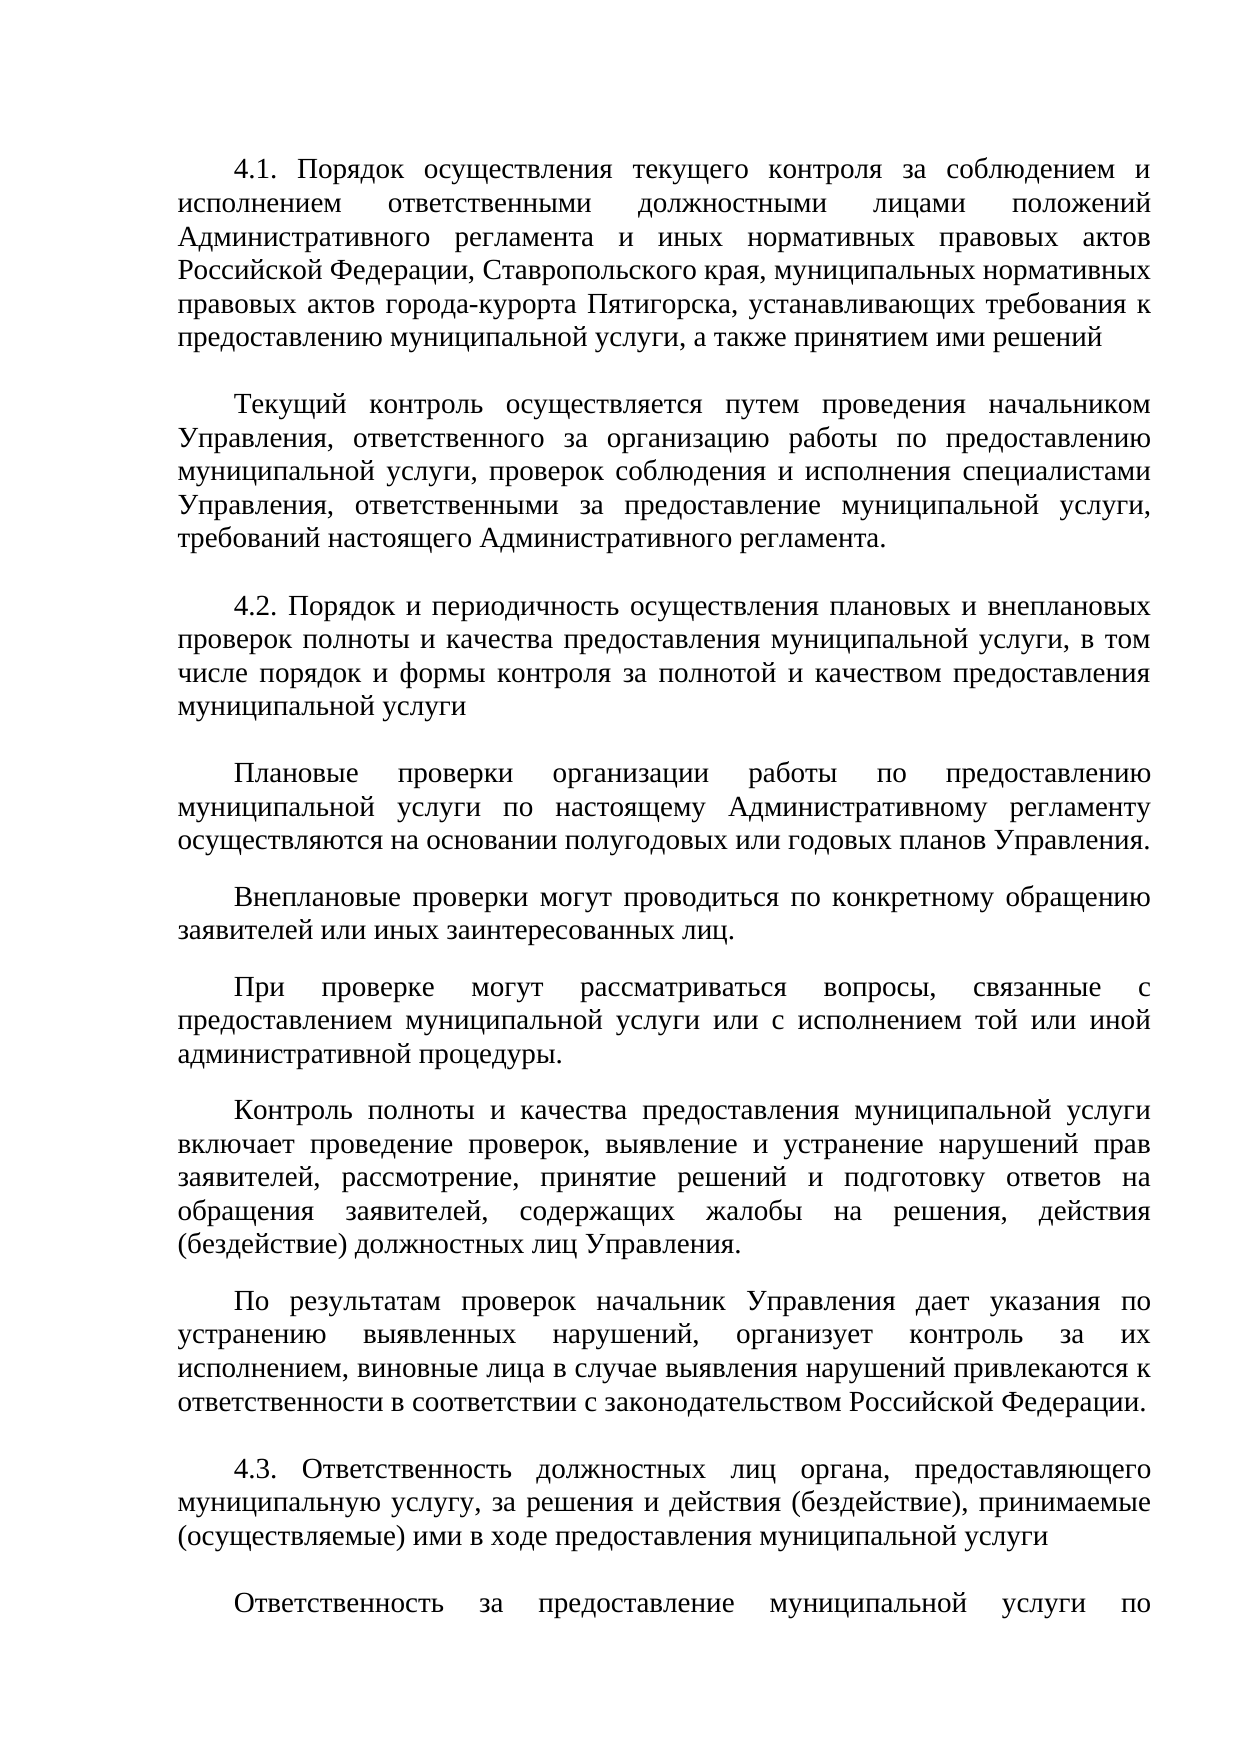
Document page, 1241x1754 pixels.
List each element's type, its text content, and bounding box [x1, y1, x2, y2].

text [177, 1585, 1152, 1618]
text По результатам проверок начальник Управления дает указания по устранению выявленных нарушений, организует контроль за их исполнением, виновные лица в случае выявления нарушений привлекаются к ответственности в соответствии с законодательством Российской Федерации. [177, 1283, 1152, 1417]
text Текущий контроль осуществляется путем проведения начальником Управления, ответственного за организацию работы по предоставлению муниципальной услуги, проверок соблюдения и исполнения специалистами Управления, ответственными за предоставление муниципальной услуги, требований настоящего Административного регламента. [177, 386, 1152, 554]
text 4.3. Ответственность должностных лиц органа, предоставляющего муниципальную услугу, за решения и действия (бездействие), принимаемые (осуществляемые) ими в ходе предоставления муниципальной услуги [177, 1451, 1152, 1551]
text Контроль полноты и качества предоставления муниципальной услуги включает проведение проверок, выявление и устранение нарушений прав заявителей, рассмотрение, принятие решений и подготовку ответов на обращения заявителей, содержащих жалобы на решения, действия (бездействие) должностных лиц Управления. [177, 1092, 1152, 1260]
text Плановые проверки организации работы по предоставлению муниципальной услуги по настоящему Административному регламенту осуществляются на основании полугодовых или годовых планов Управления. [177, 755, 1152, 856]
text 4.2. Порядок и периодичность осуществления плановых и внеплановых проверок полноты и качества предоставления муниципальной услуги, в том числе порядок и формы контроля за полнотой и качеством предоставления муниципальной услуги [177, 588, 1152, 722]
text При проверке могут рассматриваться вопросы, связанные с предоставлением муниципальной услуги или с исполнением той или иной административной процедуры. [177, 969, 1152, 1069]
text Внеплановые проверки могут проводиться по конкретному обращению заявителей или иных заинтересованных лиц. [177, 879, 1152, 946]
text 4.1. Порядок осуществления текущего контроля за соблюдением и исполнением ответственными должностными лицами положений Административного регламента и иных нормативных правовых актов Российской Федерации, Ставропольского края, муниципальных нормативных правовых актов города-курорта Пятигорска, устанавливающих требования к предоставлению муниципальной услуги, а также принятием ими решений [177, 152, 1152, 353]
